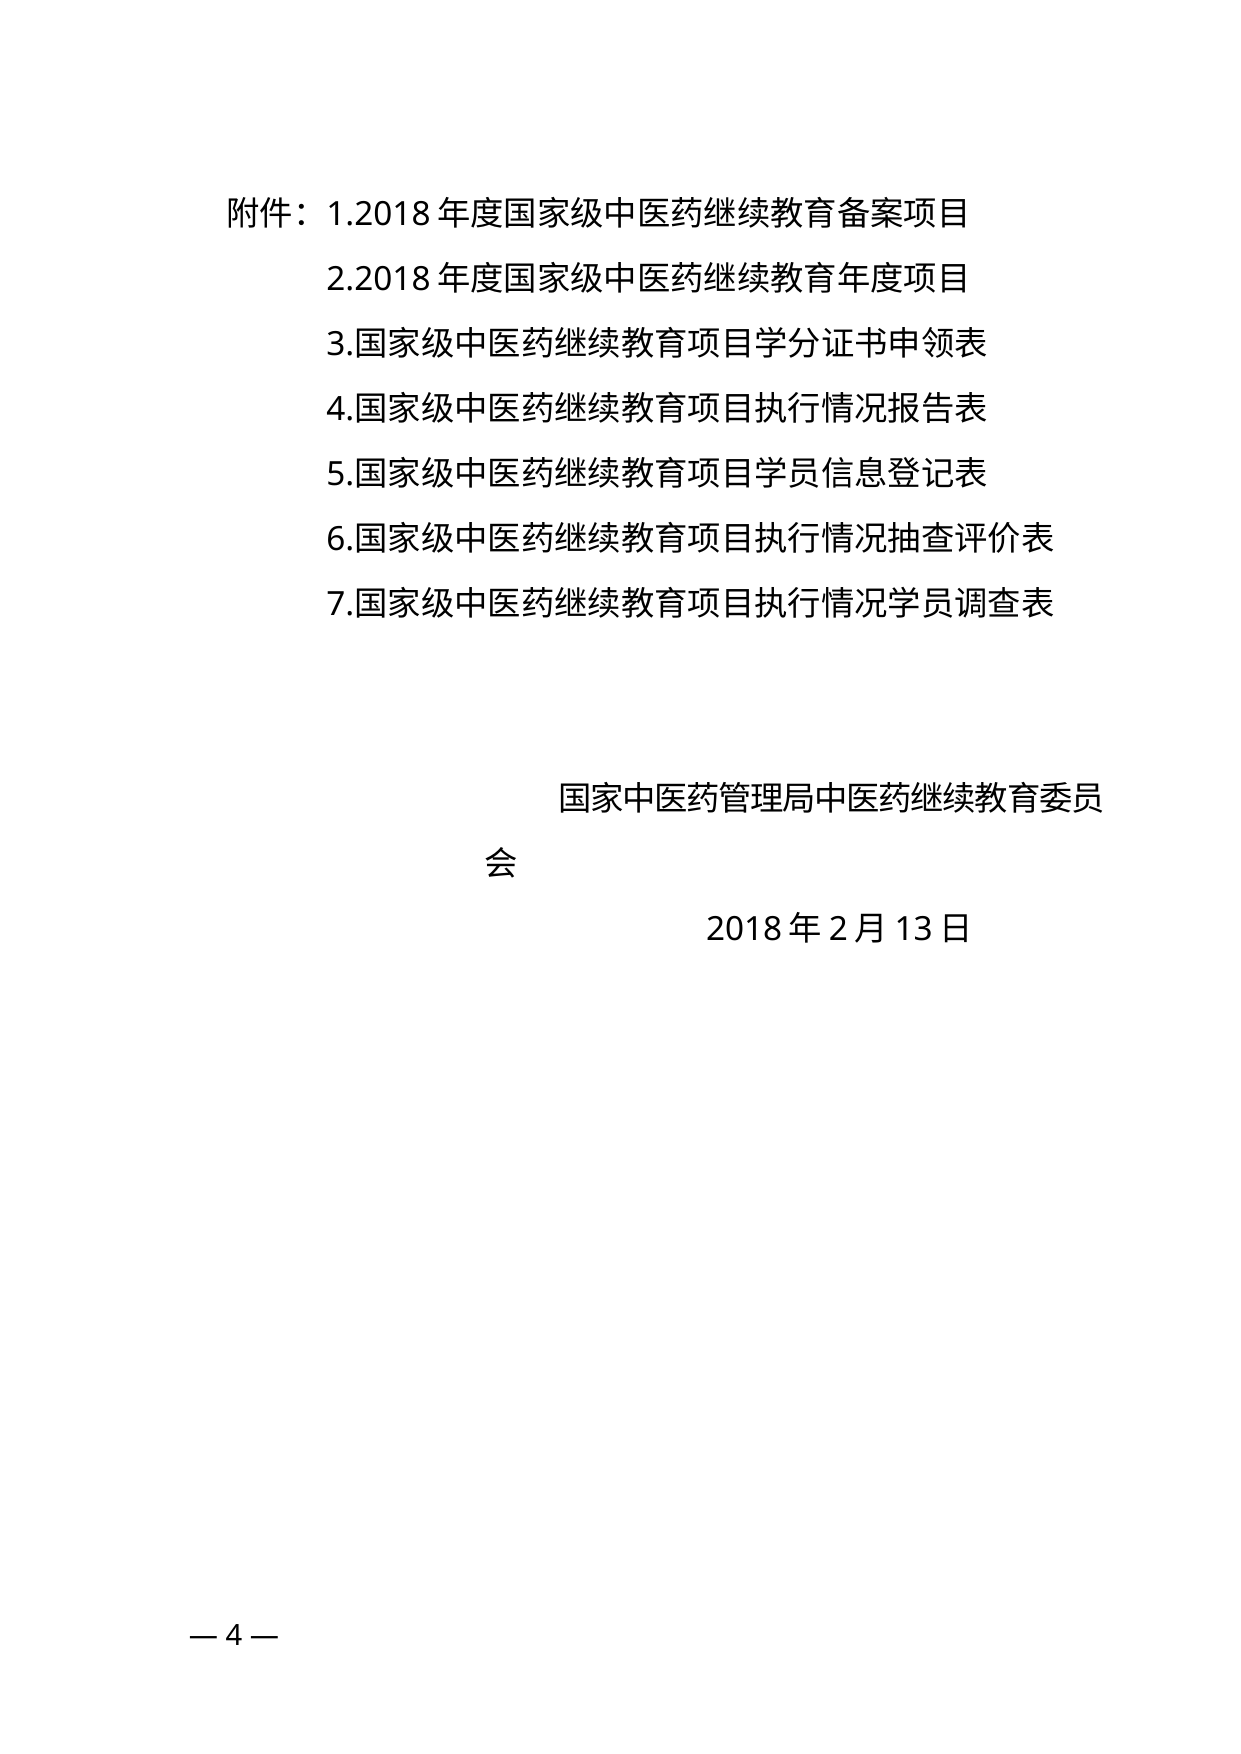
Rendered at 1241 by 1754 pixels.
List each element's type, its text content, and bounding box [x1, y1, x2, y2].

text 2.2018年度国家级中医药继续教育年度项目 [159, 243, 1081, 308]
text 3.国家级中医药继续教育项目学分证书申领表 [159, 308, 1081, 373]
text 5.国家级中医药继续教育项目学员信息登记表 [159, 438, 1081, 503]
text 附件：1.2018年度国家级中医药继续教育备案项目 [159, 178, 1081, 243]
text 4.国家级中医药继续教育项目执行情况报告表 [159, 373, 1081, 438]
text 国家中医药管理局中医药继续教育委员会 [484, 763, 1134, 893]
text 6.国家级中医药继续教育项目执行情况抽查评价表 [159, 503, 1081, 568]
text 7.国家级中医药继续教育项目执行情况学员调查表 [159, 568, 1081, 633]
text 2018年2月13日 [706, 893, 1081, 958]
